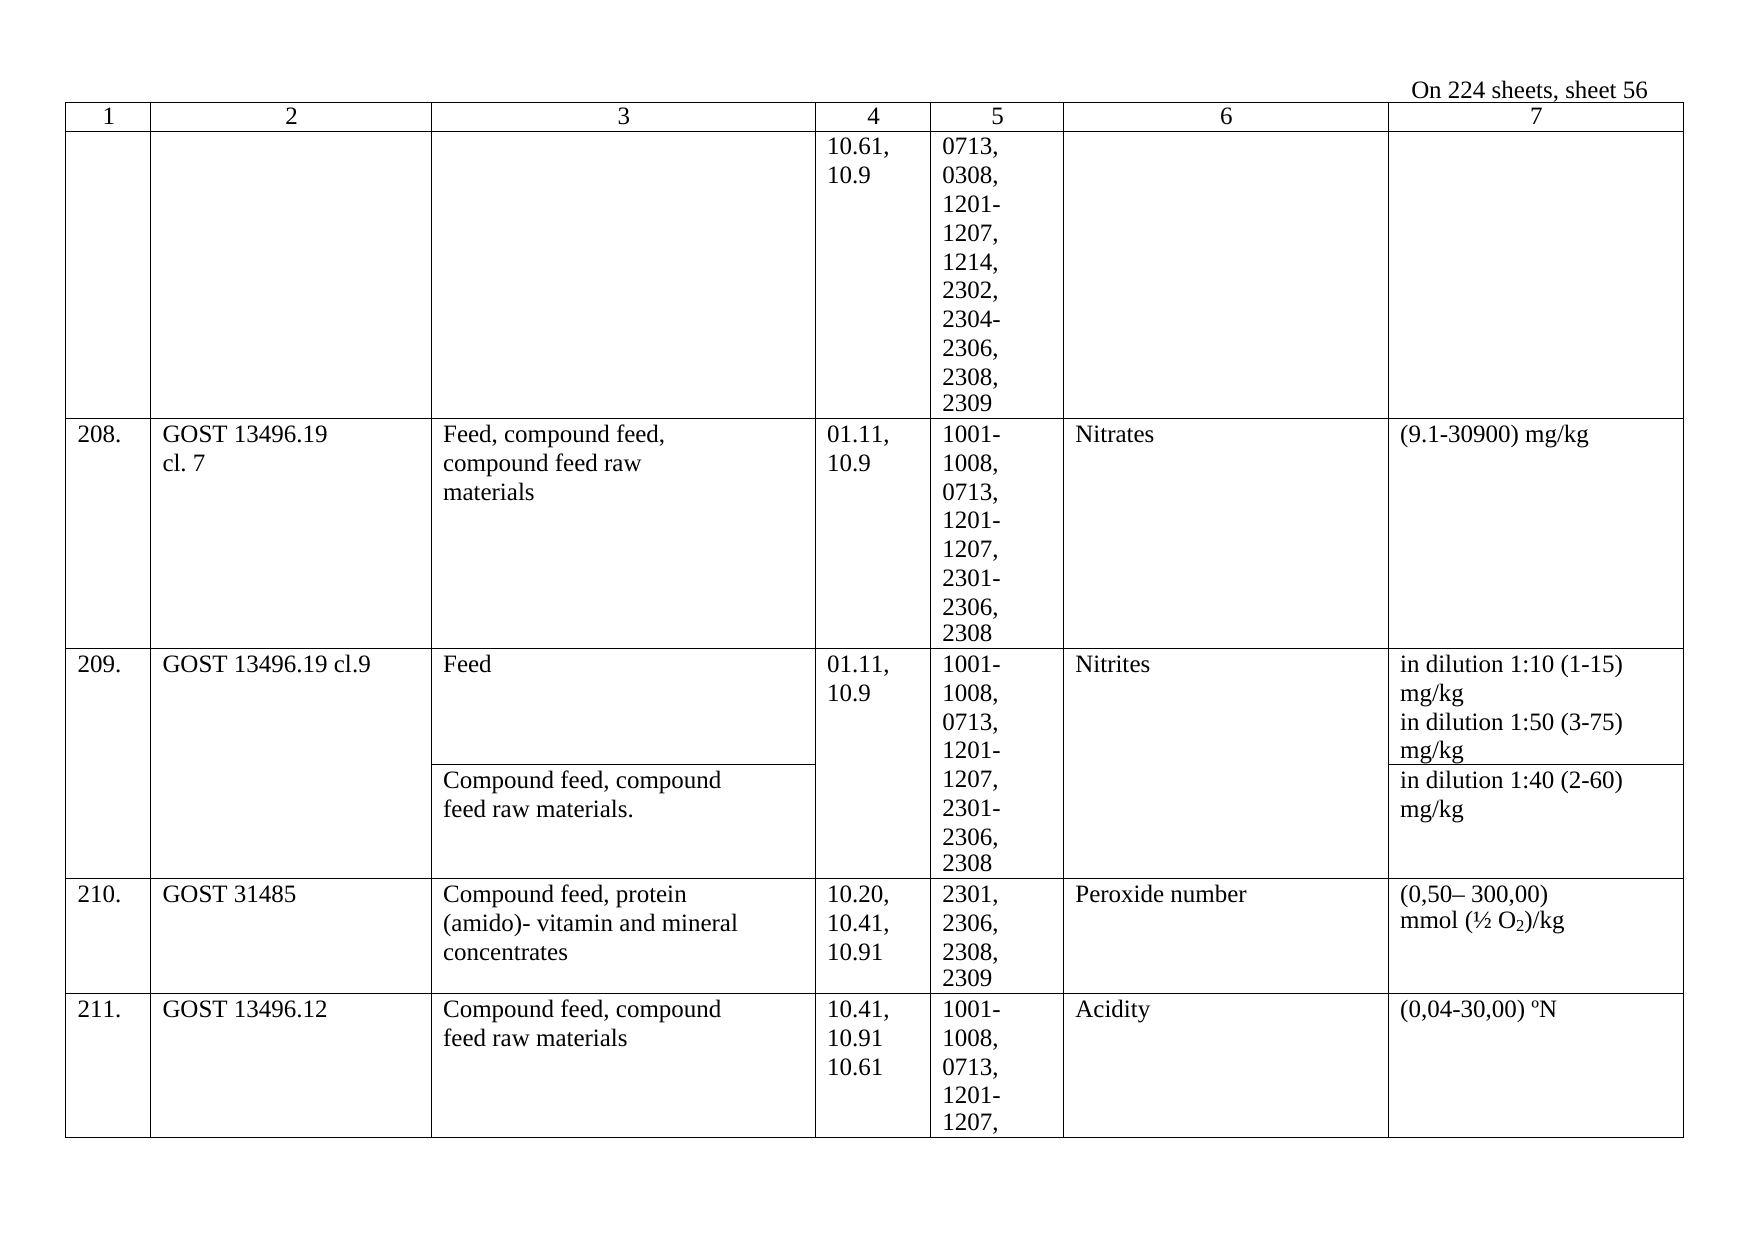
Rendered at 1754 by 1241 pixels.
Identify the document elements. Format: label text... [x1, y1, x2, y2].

table_cell [1389, 132, 1683, 418]
table_cell GOST 31485 [151, 879, 431, 993]
table_cell Feed, compound feed, compound feed raw materials [432, 419, 815, 648]
table_cell Compound feed, protein (amido)- vitamin and mineral concentrates [432, 879, 815, 993]
table_cell Peroxide number [1064, 879, 1388, 993]
table_cell [151, 132, 431, 418]
table_cell 10.41, 10.91 10.61 [816, 994, 930, 1137]
table_cell (9.1-30900) mg/kg [1389, 419, 1683, 648]
table_cell 211. [66, 994, 150, 1137]
table_header 6 [1064, 103, 1388, 131]
table_cell Nitrites [1064, 649, 1388, 878]
table_header 4 [816, 103, 930, 131]
table_cell 210. [66, 879, 150, 993]
table_cell 01.11, 10.9 [816, 419, 930, 648]
table_header 5 [931, 103, 1063, 131]
table_cell [1064, 132, 1388, 418]
table_cell 208. [66, 419, 150, 648]
table_cell 10.61, 10.9 [816, 132, 930, 418]
table_cell GOST 13496.12 [151, 994, 431, 1137]
table_cell 209. [66, 649, 150, 878]
table_cell 2301, 2306, 2308, 2309 [931, 879, 1063, 993]
table_cell Compound feed, compound feed raw materials [432, 994, 815, 1137]
table_header 3 [432, 103, 815, 131]
table_cell 10.20, 10.41, 10.91 [816, 879, 930, 993]
table_cell (0,04-30,00) ºN [1389, 994, 1683, 1137]
table_cell 1001- 1008, 0713, 1201- 1207, [931, 994, 1063, 1137]
table_header 2 [151, 103, 431, 131]
table_cell Feed [432, 649, 815, 764]
table_cell 0713, 0308, 1201- 1207, 1214, 2302, 2304- 2306, 2308, 2309 [931, 132, 1063, 418]
table_cell (0,50– 300,00) mmol (½ O2)/kg [1389, 879, 1683, 993]
table_cell Acidity [1064, 994, 1388, 1137]
table_cell [66, 132, 150, 418]
table_cell GOST 13496.19 cl.9 [151, 649, 431, 878]
table_cell 1001- 1008, 0713, 1201- 1207, 2301- 2306, 2308 [931, 649, 1063, 878]
table_cell 1001- 1008, 0713, 1201- 1207, 2301- 2306, 2308 [931, 419, 1063, 648]
table_cell [432, 132, 815, 418]
table_cell Compound feed, compound feed raw materials. [432, 765, 815, 878]
table_cell in dilution 1:40 (2-60) mg/kg [1389, 765, 1683, 878]
table_cell 01.11, 10.9 [816, 649, 930, 878]
table_cell GOST 13496.19 cl. 7 [151, 419, 431, 648]
table_header 1 [66, 103, 150, 131]
table_header 7 [1389, 103, 1683, 131]
table_cell in dilution 1:10 (1-15) mg/kg in dilution 1:50 (3-75) mg/kg [1389, 649, 1683, 764]
table_cell Nitrates [1064, 419, 1388, 648]
